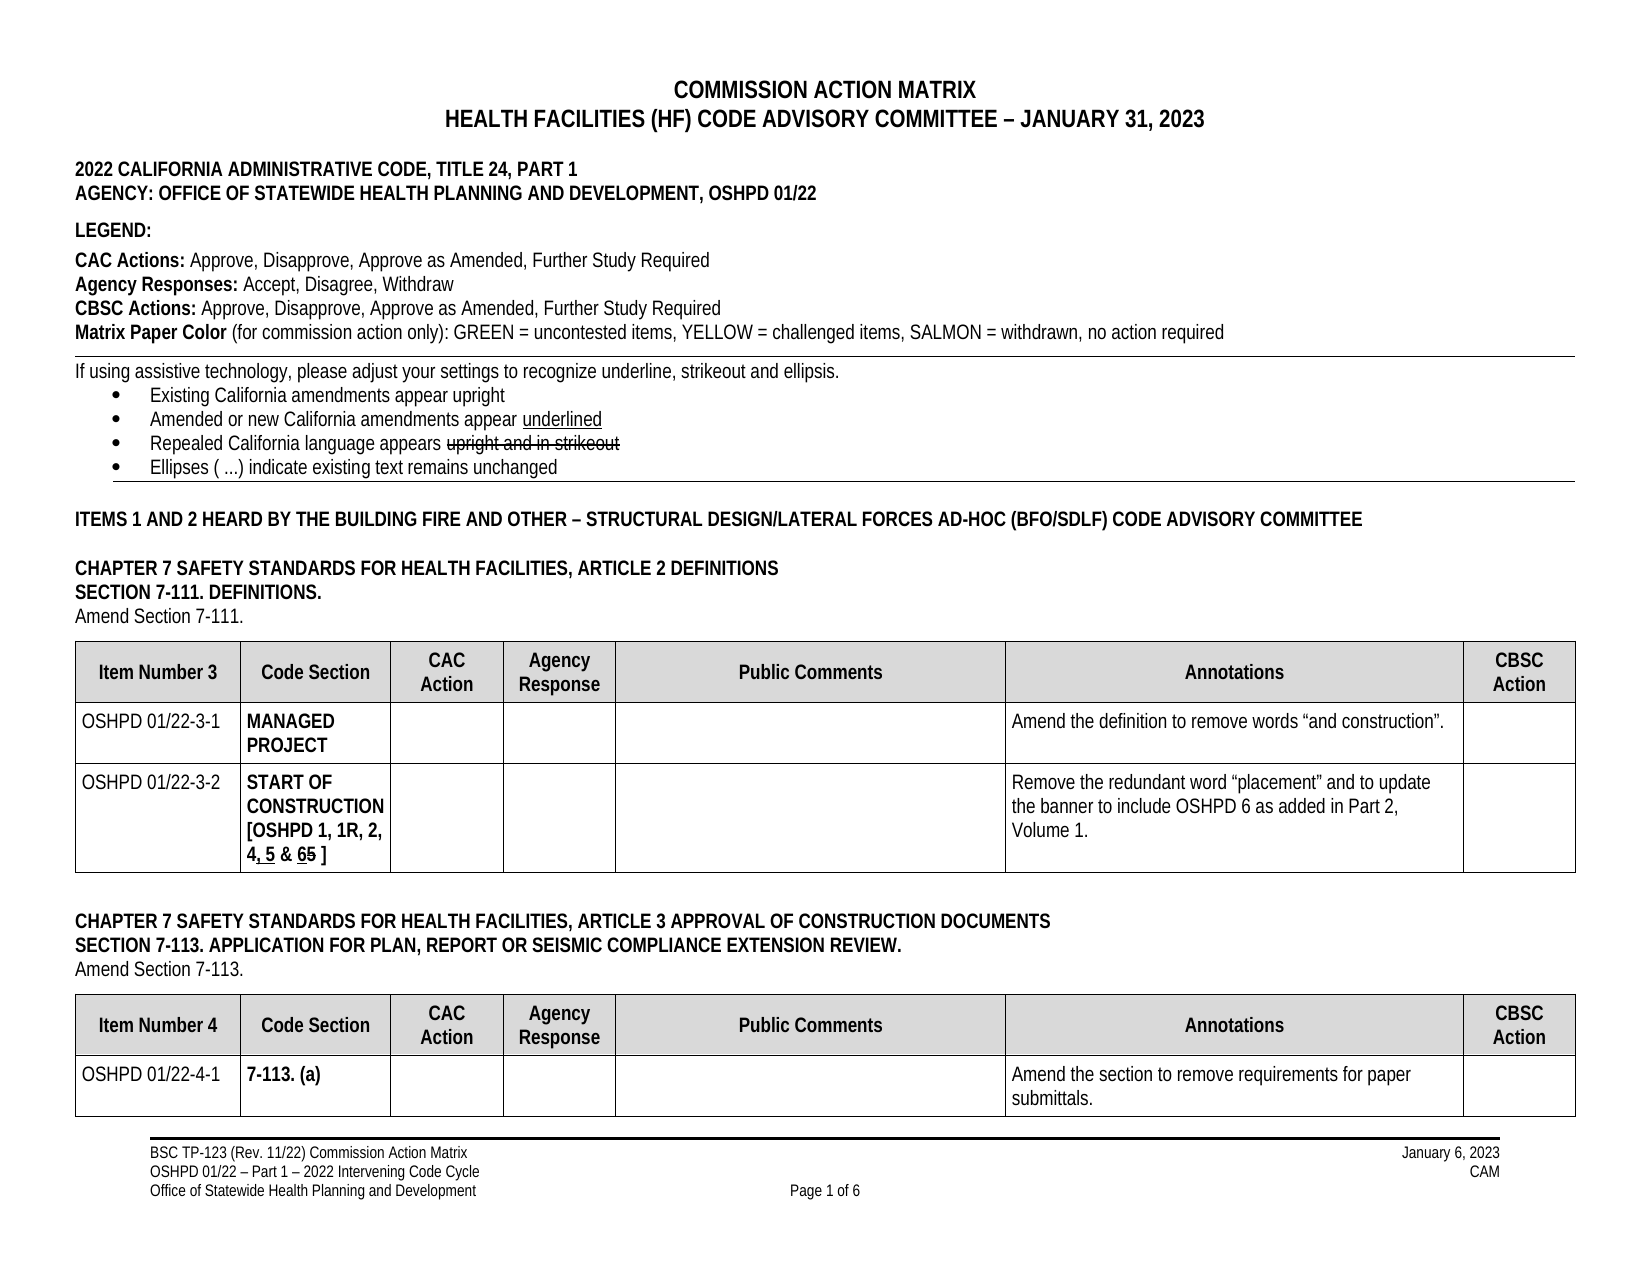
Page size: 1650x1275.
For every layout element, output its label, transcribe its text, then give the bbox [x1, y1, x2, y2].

text CAC Actions: Approve, Disapprove, Approve as Amended, Further Study Required [75, 248, 1575, 272]
table_header CBSC Action [1464, 642, 1575, 702]
table_cell Amend the section to remove requirements for paper submittals. [1006, 1056, 1463, 1116]
table_cell [76, 703, 240, 763]
text Amend Section 7-113. [75, 957, 1575, 981]
list Ellipses ( ...) indicate existing text remains unchanged [112, 455, 1575, 482]
text CBSC Actions: Approve, Disapprove, Approve as Amended, Further Study Required [75, 296, 1575, 320]
subtitle COMMISSION ACTION MATRIX HEALTH FACILITIES (HF) CODE ADVISORY COMMITTEE – January 31, 2023 [75, 75, 1575, 132]
table_header CAC Action [391, 642, 503, 702]
table_header Public Comments [616, 995, 1005, 1054]
table_header Annotations [1006, 995, 1463, 1054]
table_cell [504, 764, 615, 872]
table_cell [1464, 1056, 1575, 1116]
subtitle ITEMS 1 and 2 HEARD BY THE BUILDING FIRE AND OTHER – STRUCTURAL DESIGN/LATERAL FORCES AD-HOC (BFO/SDLF) CODE ADVISORY COMMITTEE [75, 507, 1575, 531]
table_header Public Comments [616, 642, 1005, 702]
table_header Annotations [1006, 642, 1463, 702]
table_cell Amend the definition to remove words “and construction”. [1006, 703, 1463, 763]
table_cell [504, 703, 615, 763]
table_cell [76, 1056, 240, 1116]
table_cell START OF CONSTRUCTION [OSHPD 1, 1R, 2, 4, 5 & 65 ] [241, 764, 390, 872]
table_header Item Number 4 [76, 995, 240, 1054]
table_cell [76, 764, 240, 872]
list Existing California amendments appear upright [112, 383, 1575, 407]
table_header CBSC Action [1464, 995, 1575, 1054]
table_header Item Number 3 [76, 642, 240, 702]
text If using assistive technology, please adjust your settings to recognize underline, strikeout and ellipsis. [75, 357, 1575, 383]
table_cell [391, 764, 503, 872]
table_cell [1464, 703, 1575, 763]
list Amended or new California amendments appear underlined [112, 407, 1575, 431]
table_header Code Section [241, 995, 390, 1054]
text Matrix Paper Color (for commission action only): GREEN = uncontested items, YELLOW = challenged items, SALMON = withdrawn, no action required [75, 320, 1575, 344]
table_cell [616, 1056, 1005, 1116]
list Repealed California language appears upright and in strikeout [112, 431, 1575, 455]
text Amend Section 7-111. [75, 604, 1575, 628]
table_header CAC Action [391, 995, 503, 1054]
table_cell 7-113. (a) [241, 1056, 390, 1116]
subtitle 2022 CALIFORNIA administrative CODE, TITLE 24, PART 1 AGENCY: OFFICE OF STATEWIDE HEALTH PLANNING AND DEVELOPMENT, OSHPD 01/22 [75, 157, 1575, 205]
table_cell [391, 1056, 503, 1116]
text Agency Responses: Accept, Disagree, Withdraw [75, 272, 1575, 296]
subtitle LEGEND: [75, 218, 1575, 242]
table_cell [504, 1056, 615, 1116]
table_cell Remove the redundant word “placement” and to update the banner to include OSHPD 6 as added in Part 2, Volume 1. [1006, 764, 1463, 872]
table_cell [616, 764, 1005, 872]
table_cell MANAGED PROJECT [241, 703, 390, 763]
table_header Code Section [241, 642, 390, 702]
subtitle CHAPTER 7 SAFETY STANDARDS FOR HEALTH FACILITIES, ARTICLE 3 APPROVAL OF CONSTRUCTION DOCUMENTS Section 7-113. Application for plan, report or seismic compliance extension review. [75, 909, 1575, 957]
table_cell [391, 703, 503, 763]
table_cell [616, 703, 1005, 763]
table_cell [1464, 764, 1575, 872]
table_header Agency Response [504, 995, 615, 1054]
subtitle CHAPTER 7 SAFETY STANDARDS FOR HEALTH FACILITIES, ARTICLE 2 DEFINITIONS Section 7-111. Definitions. [75, 556, 1575, 604]
table_header Agency Response [504, 642, 615, 702]
